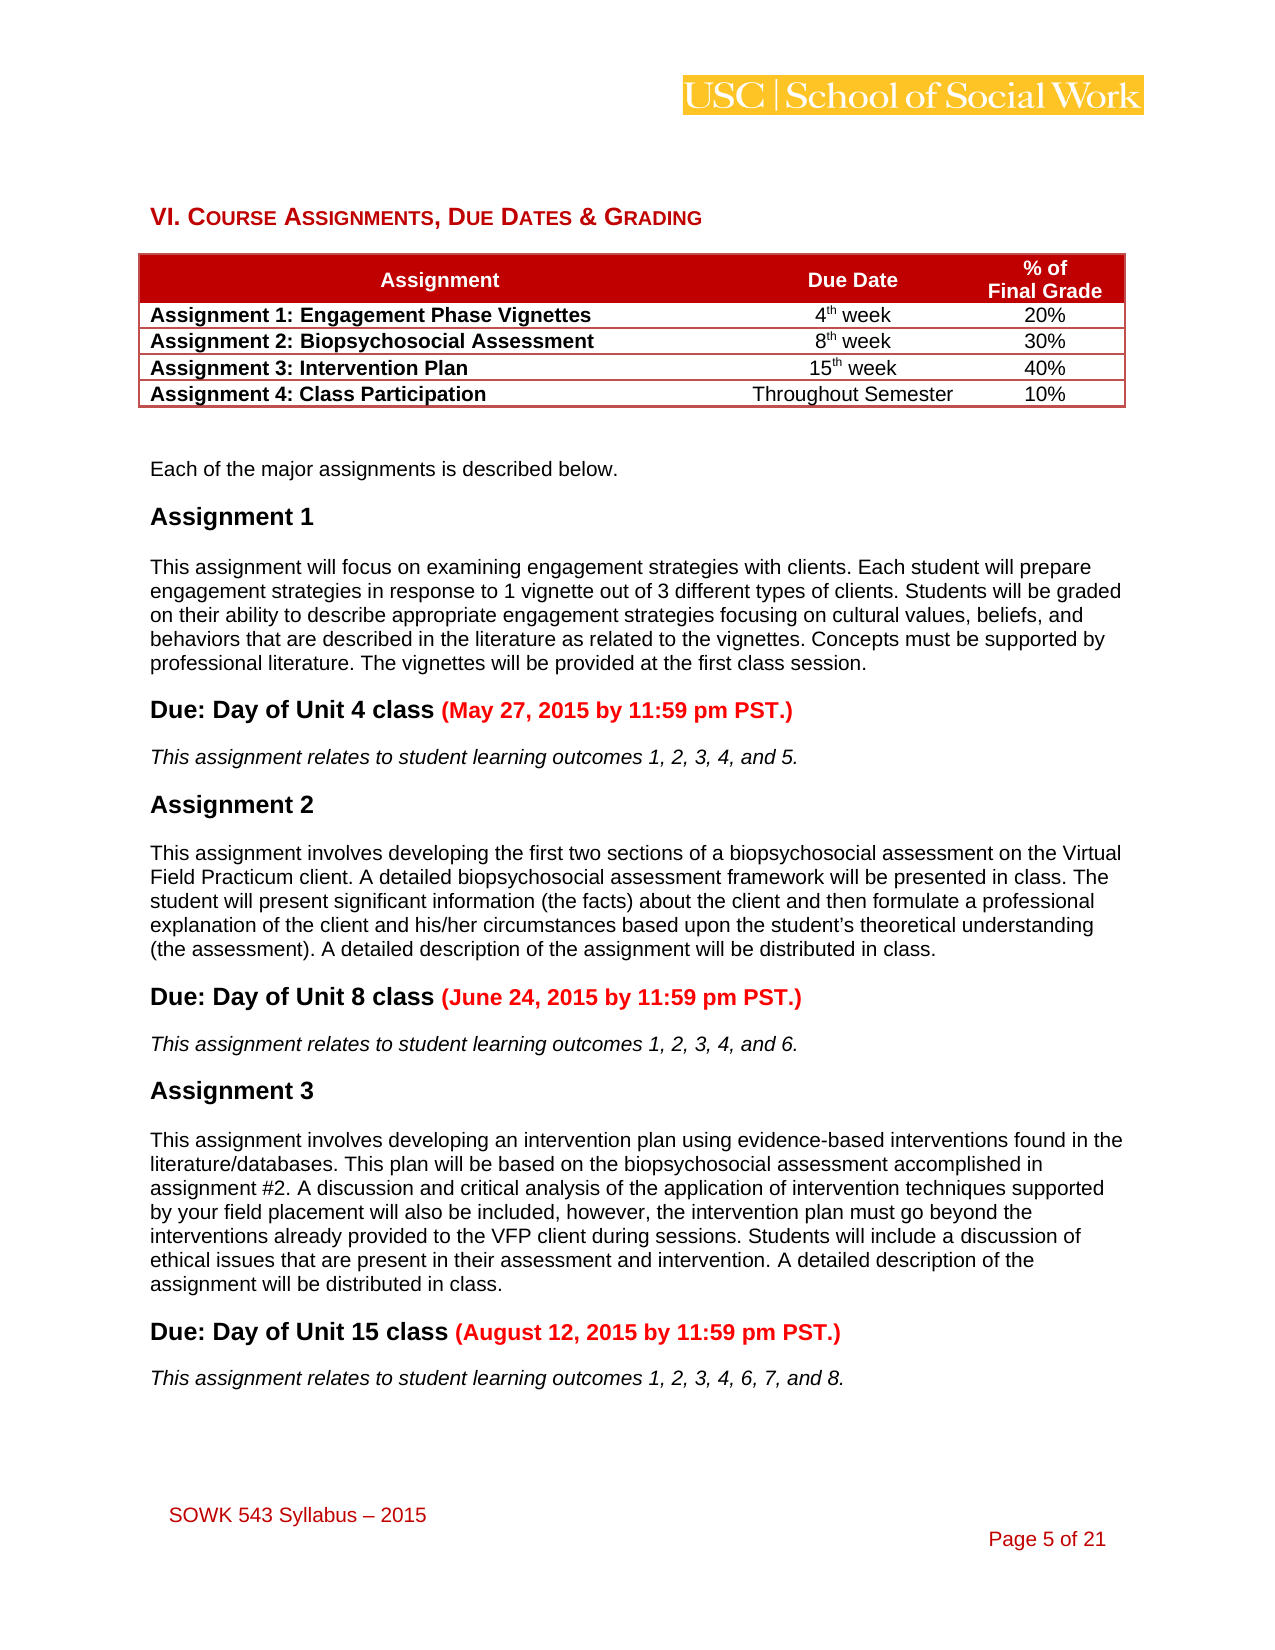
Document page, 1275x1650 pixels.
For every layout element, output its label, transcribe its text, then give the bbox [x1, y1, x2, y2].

table_header Assignment [140, 255, 741, 303]
text Assignment 1 [150, 502, 1125, 531]
text This assignment will focus on examining engagement strategies with clients. Each student will prepare engagement strategies in response to 1 vignette out of 3 different types of clients. Students will be graded on their ability to describe appropriate engagement strategies focusing on cultural values, beliefs, and behaviors that are described in the literature as related to the vignettes. Concepts must be supported by professional literature. The vignettes will be provided at the first class session. [150, 554, 1125, 674]
table_cell Assignment 2: Biopsychosocial Assessment [140, 329, 741, 353]
table_cell Throughout Semester [741, 381, 965, 405]
subtitle Assignment 2 [150, 789, 1125, 818]
text Each of the major assignments is described below. [150, 457, 1125, 481]
text This assignment involves developing the first two sections of a biopsychosocial assessment on the Virtual Field Practicum client. A detailed biopsychosocial assessment framework will be presented in class. The student will present significant information (the facts) about the client and then formulate a professional explanation of the client and his/her circumstances based upon the student’s theoretical understanding (the assessment). A detailed description of the assignment will be distributed in class. [150, 841, 1125, 961]
table_cell Assignment 3: Intervention Plan [140, 355, 741, 379]
table_cell 4th week [741, 303, 965, 327]
table_cell 10% [965, 381, 1124, 405]
text Due: Day of Unit 4 class (May 27, 2015 by 11:59 pm PST.) [150, 695, 1125, 724]
text This assignment relates to student learning outcomes 1, 2, 3, 4, and 5. [150, 745, 1125, 769]
picture [682, 75, 1144, 115]
table_cell Assignment 4: Class Participation [140, 381, 741, 405]
text Due: Day of Unit 8 class (June 24, 2015 by 11:59 pm PST.) [150, 982, 1125, 1011]
table_cell 20% [965, 303, 1124, 327]
text This assignment relates to student learning outcomes 1, 2, 3, 4, and 6. [150, 1031, 1125, 1055]
subtitle Course Assignments, Due Dates & Grading [150, 202, 1125, 230]
table_header % of Final Grade [965, 255, 1124, 303]
table_cell 30% [965, 329, 1124, 353]
subtitle Assignment 3 [150, 1076, 1125, 1105]
text This assignment involves developing an intervention plan using evidence-based interventions found in the literature/databases. This plan will be based on the biopsychosocial assessment accomplished in assignment #2. A discussion and critical analysis of the application of intervention techniques supported by your field placement will also be included, however, the intervention plan must go beyond the interventions already provided to the VFP client during sessions. Students will include a discussion of ethical issues that are present in their assessment and intervention. A detailed description of the assignment will be distributed in class. [150, 1128, 1125, 1296]
text Due: Day of Unit 15 class (August 12, 2015 by 11:59 pm PST.) [150, 1316, 1125, 1345]
text This assignment relates to student learning outcomes 1, 2, 3, 4, 6, 7, and 8. [150, 1366, 1125, 1390]
table_cell 8th week [741, 329, 965, 353]
table_cell 40% [965, 355, 1124, 379]
table_header Due Date [741, 255, 965, 303]
table_cell 15th week [741, 355, 965, 379]
table_cell Assignment 1: Engagement Phase Vignettes [140, 303, 741, 327]
